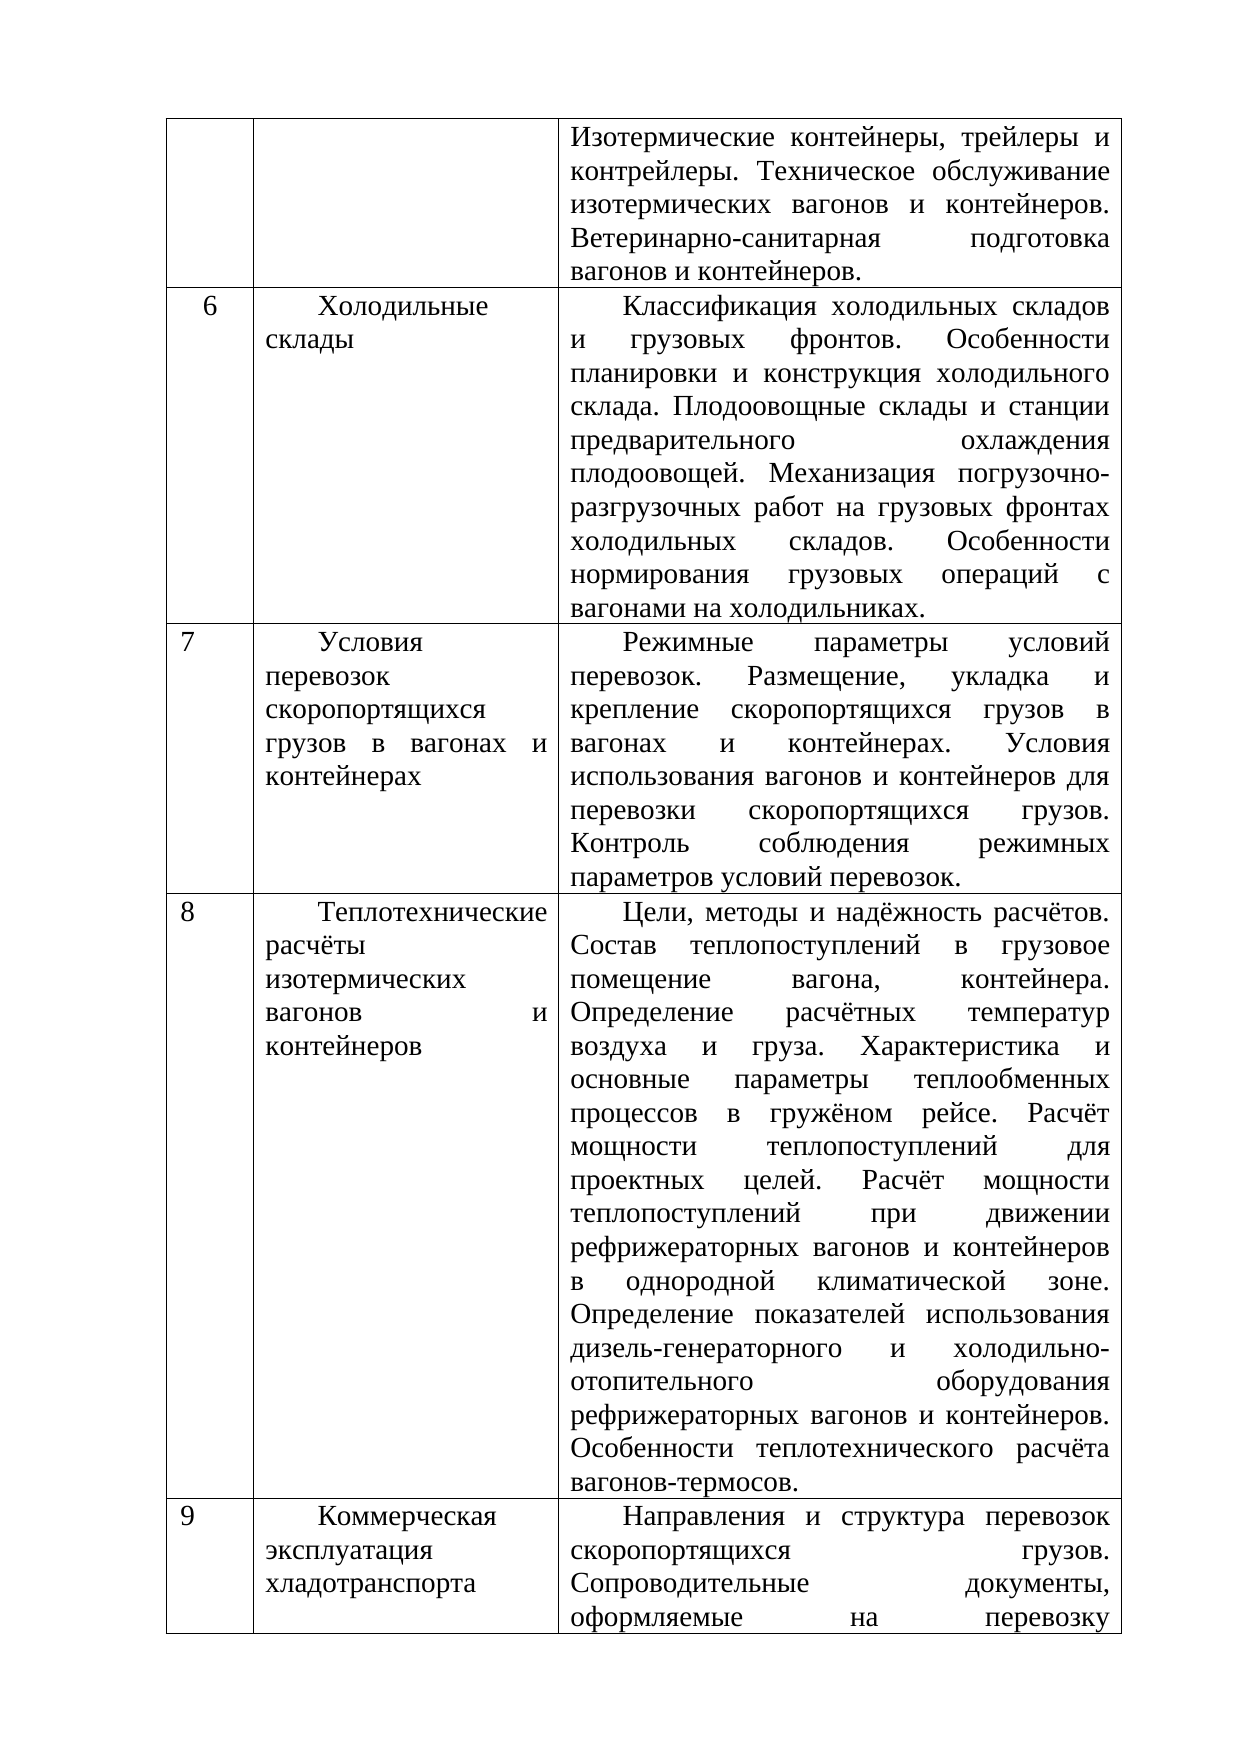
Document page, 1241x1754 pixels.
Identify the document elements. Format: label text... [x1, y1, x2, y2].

table_cell Условия перевозок скоропортящихся грузов в вагонах и контейнерах [254, 624, 558, 893]
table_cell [559, 119, 1121, 287]
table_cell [559, 1499, 1121, 1633]
table_cell 5 [167, 119, 253, 287]
table_cell Классификация холодильных складов и грузовых фронтов. Особенности планировки и конструкция холодильного склада. Плодоовощные склады и станции предварительного охлаждения плодоовощей. Механизация погрузочно-разгрузочных работ на грузовых фронтах холодильных складов. Особенности нормирования грузовых операций с вагонами на холодильниках. [559, 288, 1121, 623]
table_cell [254, 119, 558, 287]
table_cell Холодильные склады [254, 288, 558, 623]
table_cell 9 [167, 1499, 253, 1633]
table_cell 7 [167, 624, 253, 893]
table_cell Режимные параметры условий перевозок. Размещение, укладка и крепление скоропортящихся грузов в вагонах и контейнерах. Условия использования вагонов и контейнеров для перевозки скоропортящихся грузов. Контроль соблюдения режимных параметров условий перевозок. [559, 624, 1121, 893]
table_cell 8 [167, 894, 253, 1497]
table_cell Цели, методы и надёжность расчётов. Состав теплопоступлений в грузовое помещение вагона, контейнера. Определение расчётных температур воздуха и груза. Характеристика и основные параметры теплообменных процессов в гружёном рейсе. Расчёт мощности теплопоступлений для проектных целей. Расчёт мощности теплопоступлений при движении рефрижераторных вагонов и контейнеров в однородной климатической зоне. Определение показателей использования дизель-генераторного и холодильно-отопительного оборудования рефрижераторных вагонов и контейнеров. Особенности теплотехнического расчёта вагонов-термосов. [559, 894, 1121, 1497]
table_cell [254, 1499, 558, 1633]
table_cell 6 [167, 288, 253, 623]
table_cell Теплотехнические расчёты изотермических вагонов и контейнеров [254, 894, 558, 1497]
